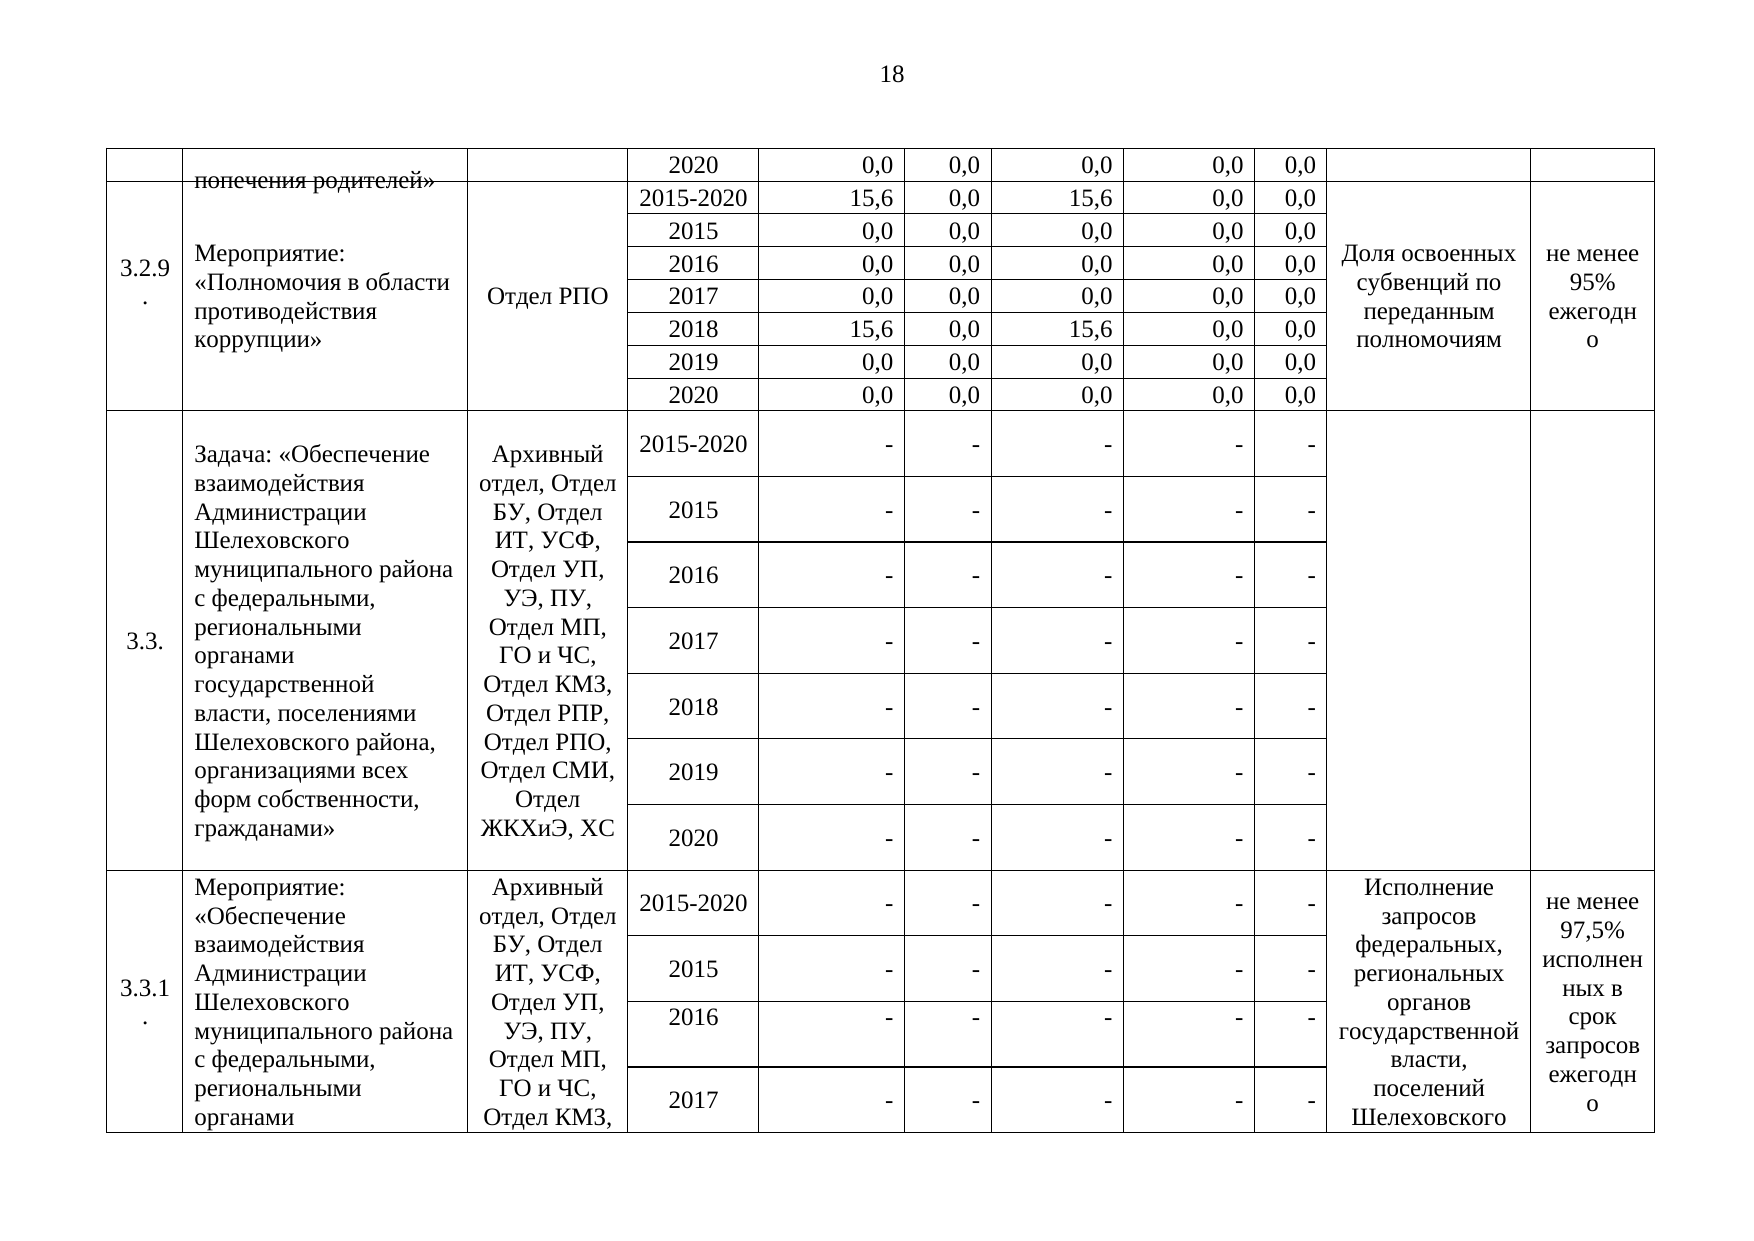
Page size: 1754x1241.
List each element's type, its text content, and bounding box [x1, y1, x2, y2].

table_cell 0,0 [992, 247, 1123, 279]
table_cell 0,0 [1124, 280, 1254, 312]
table_cell 2020 [628, 149, 758, 181]
table_cell 2015 [628, 936, 758, 1001]
table_cell 2020 [628, 805, 758, 869]
table_cell 0,0 [1124, 214, 1254, 246]
table_cell 3.3.1. [107, 871, 182, 1132]
table_cell - [905, 739, 991, 804]
table_cell - [1124, 871, 1254, 935]
table_cell 0,0 [759, 346, 904, 377]
table_cell - [1124, 477, 1254, 541]
table_cell - [759, 739, 904, 804]
table_cell 3.3. [107, 411, 182, 869]
table_cell - [1124, 1068, 1254, 1132]
table_cell 0,0 [992, 280, 1123, 312]
table_cell 2016 [628, 1002, 758, 1066]
table_cell - [1255, 608, 1326, 673]
table_cell 0,0 [1124, 247, 1254, 279]
table_cell - [992, 739, 1123, 804]
table_cell - [1255, 936, 1326, 1001]
table_cell 0,0 [905, 379, 991, 410]
table_cell Мероприятие: «Полномочия в области противодействия коррупции» [183, 182, 467, 410]
table_cell - [759, 543, 904, 607]
table_cell 15,6 [992, 182, 1123, 213]
table_cell 0,0 [905, 149, 991, 181]
table_cell 0,0 [1124, 313, 1254, 344]
table_cell - [759, 411, 904, 476]
table_cell - [905, 477, 991, 541]
table_cell 0,0 [759, 149, 904, 181]
table_cell 15,6 [759, 182, 904, 213]
table_cell 2015-2020 [628, 182, 758, 213]
table_cell 15,6 [759, 313, 904, 344]
table_cell Архивный отдел, Отдел БУ, Отдел ИТ, УСФ, Отдел УП, УЭ, ПУ, Отдел МП, ГО и ЧС, Отдел КМЗ, Отдел РПР, Отдел РПО, Отдел СМИ, Отдел ЖКХиЭ, ХС [468, 411, 627, 869]
table_cell 2018 [628, 313, 758, 344]
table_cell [1327, 182, 1530, 410]
table_cell 0,0 [1255, 313, 1326, 344]
table_cell 2019 [628, 346, 758, 377]
table_cell - [1255, 543, 1326, 607]
table_cell - [759, 477, 904, 541]
table_cell Мероприятие: «Обеспечение взаимодействия Администрации Шелеховского муниципального района с федеральными, региональными органами государственной власти, поселениями Шелеховского района, организациями всех форм собственности, гражданами» [183, 871, 467, 1132]
table_cell 0,0 [759, 379, 904, 410]
table_cell 0,0 [992, 149, 1123, 181]
table_cell 2016 [628, 247, 758, 279]
table_cell не менее 95% ежегодно [1531, 182, 1654, 410]
table_cell - [1255, 674, 1326, 738]
table_cell - [905, 608, 991, 673]
table_cell - [1255, 411, 1326, 476]
table_cell 0,0 [1255, 214, 1326, 246]
table_cell - [1124, 543, 1254, 607]
table_cell 0,0 [1255, 182, 1326, 213]
table_cell - [759, 871, 904, 935]
table_cell Исполнение запросов федеральных, региональных органов государственной власти, поселений Шелеховского района, организаций всех форм собственности, граждан [1327, 871, 1530, 1132]
table_cell - [905, 936, 991, 1001]
table_cell - [992, 674, 1123, 738]
table_cell Отдел РПО [468, 182, 627, 410]
table_cell - [759, 674, 904, 738]
table_cell 0,0 [905, 182, 991, 213]
table_cell - [905, 674, 991, 738]
table_cell - [905, 1002, 991, 1066]
table_cell - [992, 608, 1123, 673]
table_cell - [905, 871, 991, 935]
table_cell 2015-2020 [628, 411, 758, 476]
table_cell [1531, 411, 1654, 869]
table_cell - [759, 608, 904, 673]
table_cell - [905, 1068, 991, 1132]
table_cell 0,0 [759, 280, 904, 312]
table_cell - [992, 871, 1123, 935]
table_cell 0,0 [759, 214, 904, 246]
table_cell - [1124, 805, 1254, 869]
table_cell 0,0 [992, 379, 1123, 410]
table_cell 0,0 [759, 247, 904, 279]
table_cell - [759, 1068, 904, 1132]
table_cell 0,0 [905, 214, 991, 246]
table_cell 0,0 [1255, 149, 1326, 181]
table_cell - [1124, 739, 1254, 804]
table_cell - [992, 477, 1123, 541]
table_cell 2015-2020 [628, 871, 758, 935]
table_cell - [992, 543, 1123, 607]
table_cell 2017 [628, 1068, 758, 1132]
table_cell Задача: «Обеспечение взаимодействия Администрации Шелеховского муниципального района с федеральными, региональными органами государственной власти, поселениями Шелеховского района, организациями всех форм собственности, гражданами» [183, 411, 467, 869]
table_cell Архивный отдел, Отдел БУ, Отдел ИТ, УСФ, Отдел УП, УЭ, ПУ, Отдел МП, ГО и ЧС, Отдел КМЗ, Отдел РПР, Отдел РПО, Отдел СМИ, Отдел ЖКХиЭ, ХС [468, 871, 627, 1132]
table_cell 0,0 [1124, 379, 1254, 410]
table_cell - [759, 805, 904, 869]
table_cell - [992, 411, 1123, 476]
table_cell 2016 [628, 543, 758, 607]
table_cell 2019 [628, 739, 758, 804]
table_cell - [1255, 477, 1326, 541]
table_cell - [905, 805, 991, 869]
table_cell - [1124, 936, 1254, 1001]
table_cell 0,0 [1255, 346, 1326, 377]
table_cell - [1124, 674, 1254, 738]
table_cell - [905, 543, 991, 607]
table_cell - [1255, 739, 1326, 804]
table_cell 2017 [628, 280, 758, 312]
table_cell - [1255, 1068, 1326, 1132]
table_cell 0,0 [905, 247, 991, 279]
table_cell - [992, 936, 1123, 1001]
table_cell 0,0 [992, 346, 1123, 377]
table_cell - [905, 411, 991, 476]
table_cell 0,0 [905, 280, 991, 312]
table_cell 2017 [628, 608, 758, 673]
table_cell не менее 97,5% исполненных в срок запросов ежегодно [1531, 871, 1654, 1132]
table_cell - [1124, 411, 1254, 476]
table_cell - [1124, 1002, 1254, 1066]
table_cell 0,0 [1124, 182, 1254, 213]
table_cell 0,0 [905, 346, 991, 377]
table_cell 0,0 [1255, 379, 1326, 410]
table_cell 2018 [628, 674, 758, 738]
table_cell 2015 [628, 214, 758, 246]
table_cell 2015 [628, 477, 758, 541]
table_cell - [992, 805, 1123, 869]
table_cell 0,0 [1255, 280, 1326, 312]
table_cell - [1255, 1002, 1326, 1066]
table_cell 0,0 [905, 313, 991, 344]
table_cell - [759, 936, 904, 1001]
table_cell 3.2.9. [107, 182, 182, 410]
table_cell - [759, 1002, 904, 1066]
table_cell 0,0 [1255, 247, 1326, 279]
table_cell - [1124, 608, 1254, 673]
table_cell 0,0 [1124, 149, 1254, 181]
table_cell - [1255, 805, 1326, 869]
table_cell 15,6 [992, 313, 1123, 344]
table_cell - [992, 1002, 1123, 1066]
table_cell - [992, 1068, 1123, 1132]
table_cell 0,0 [992, 214, 1123, 246]
table_cell 0,0 [1124, 346, 1254, 377]
table_cell [1327, 411, 1530, 869]
table_cell 2020 [628, 379, 758, 410]
table_cell - [1255, 871, 1326, 935]
